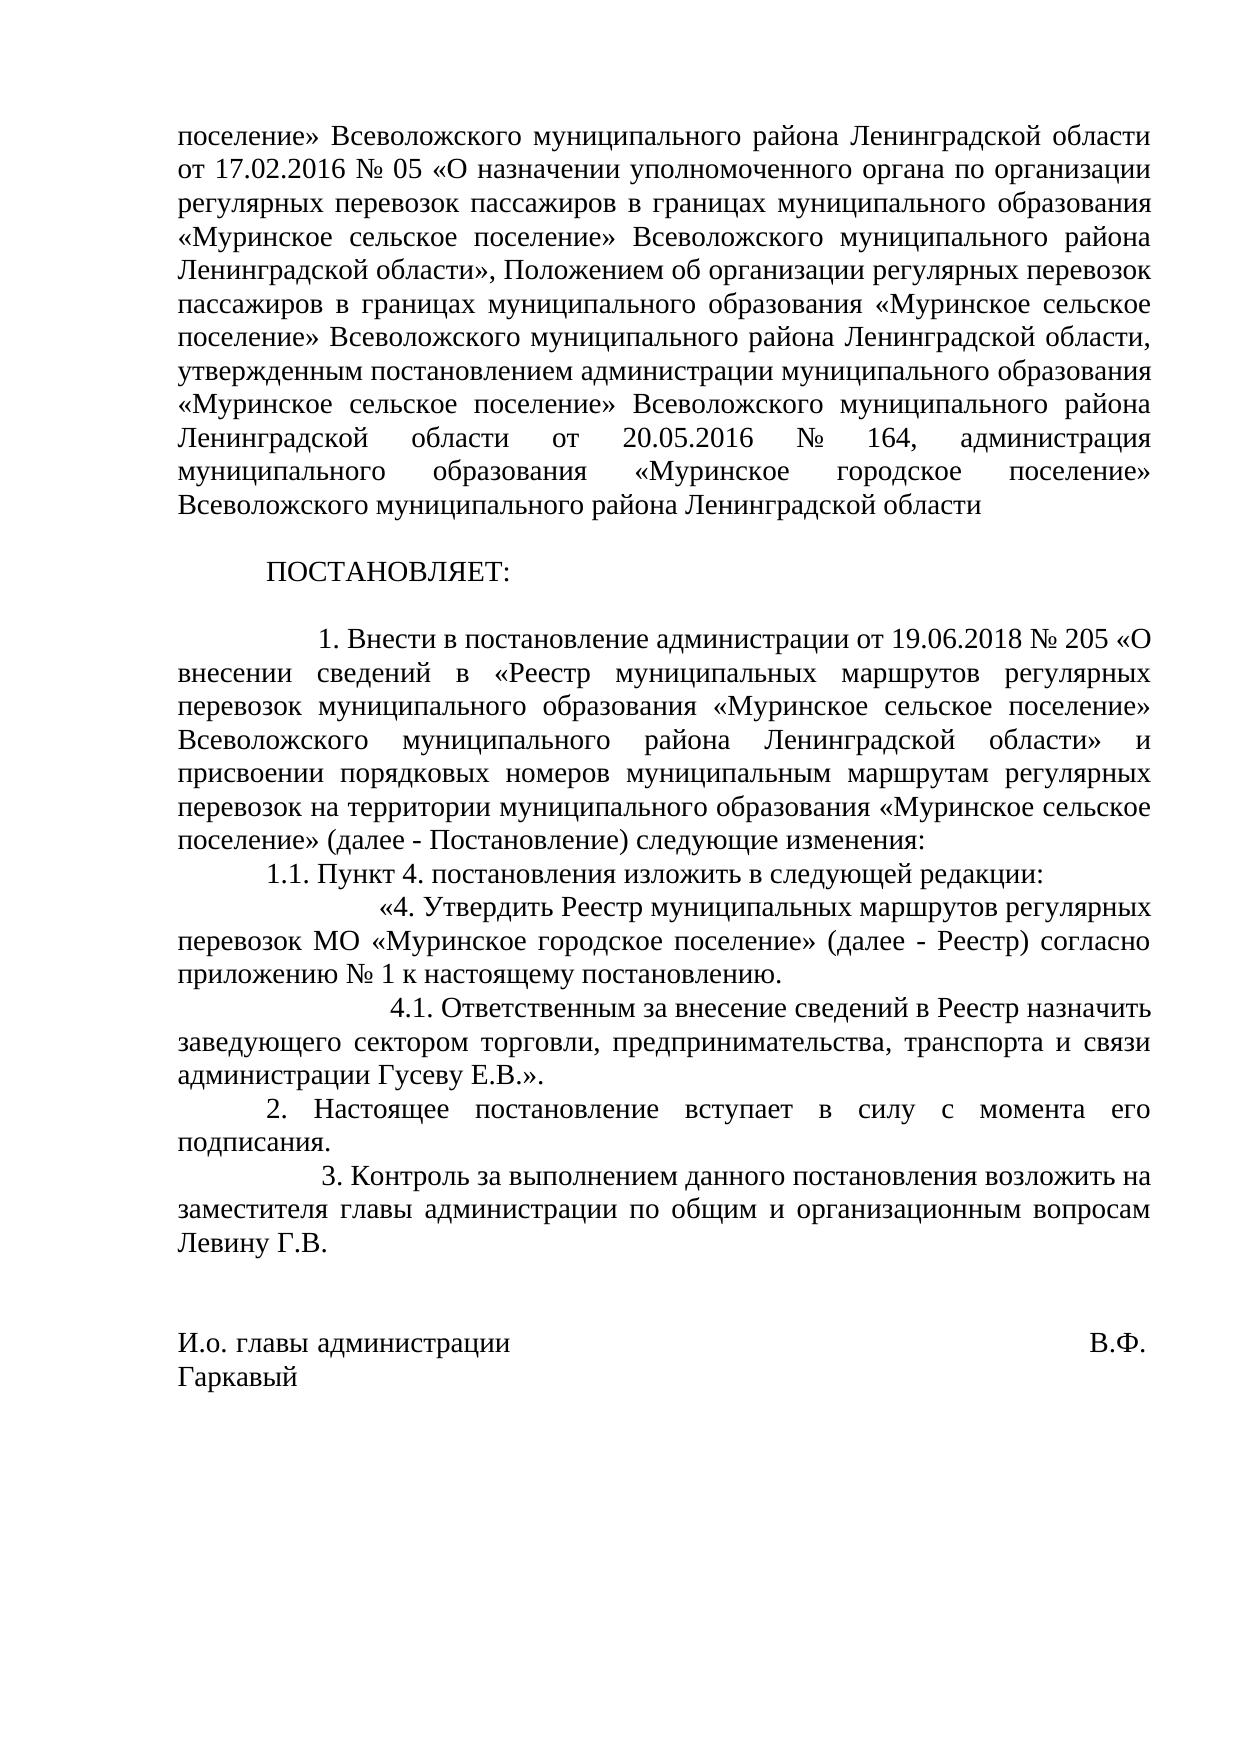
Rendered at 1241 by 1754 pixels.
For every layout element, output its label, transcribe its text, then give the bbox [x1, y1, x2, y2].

text ПОСТАНОВЛЯЕТ: [177, 554, 1152, 588]
text 1.1. Пункт 4. постановления изложить в следующей редакции: [177, 856, 1152, 889]
text «4. Утвердить Реестр муниципальных маршрутов регулярных перевозок МО «Муринское городское поселение» (далее - Реестр) согласно приложению № 1 к настоящему постановлению. [177, 889, 1152, 990]
text 3. Контроль за выполнением данного постановления возложить на заместителя главы администрации по общим и организационным вопросам Левину Г.В. [177, 1158, 1152, 1258]
text 1. Внести в постановление администрации от 19.06.2018 № 205 «О внесении сведений в «Реестр муниципальных маршрутов регулярных перевозок муниципального образования «Муринское сельское поселение» Всеволожского муниципального района Ленинградской области» и присвоении порядковых номеров муниципальным маршрутам регулярных перевозок на территории муниципального образования «Муринское сельское поселение» (далее - Постановление) следующие изменения: [177, 621, 1152, 856]
text И.о. главы администрации В.Ф. Гаркавый [177, 1326, 1152, 1393]
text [177, 118, 1152, 521]
text 2. Настоящее постановление вступает в силу с момента его подписания. [177, 1091, 1152, 1158]
text 4.1. Ответственным за внесение сведений в Реестр назначить заведующего сектором торговли, предпринимательства, транспорта и связи администрации Гусеву Е.В.». [177, 990, 1152, 1091]
